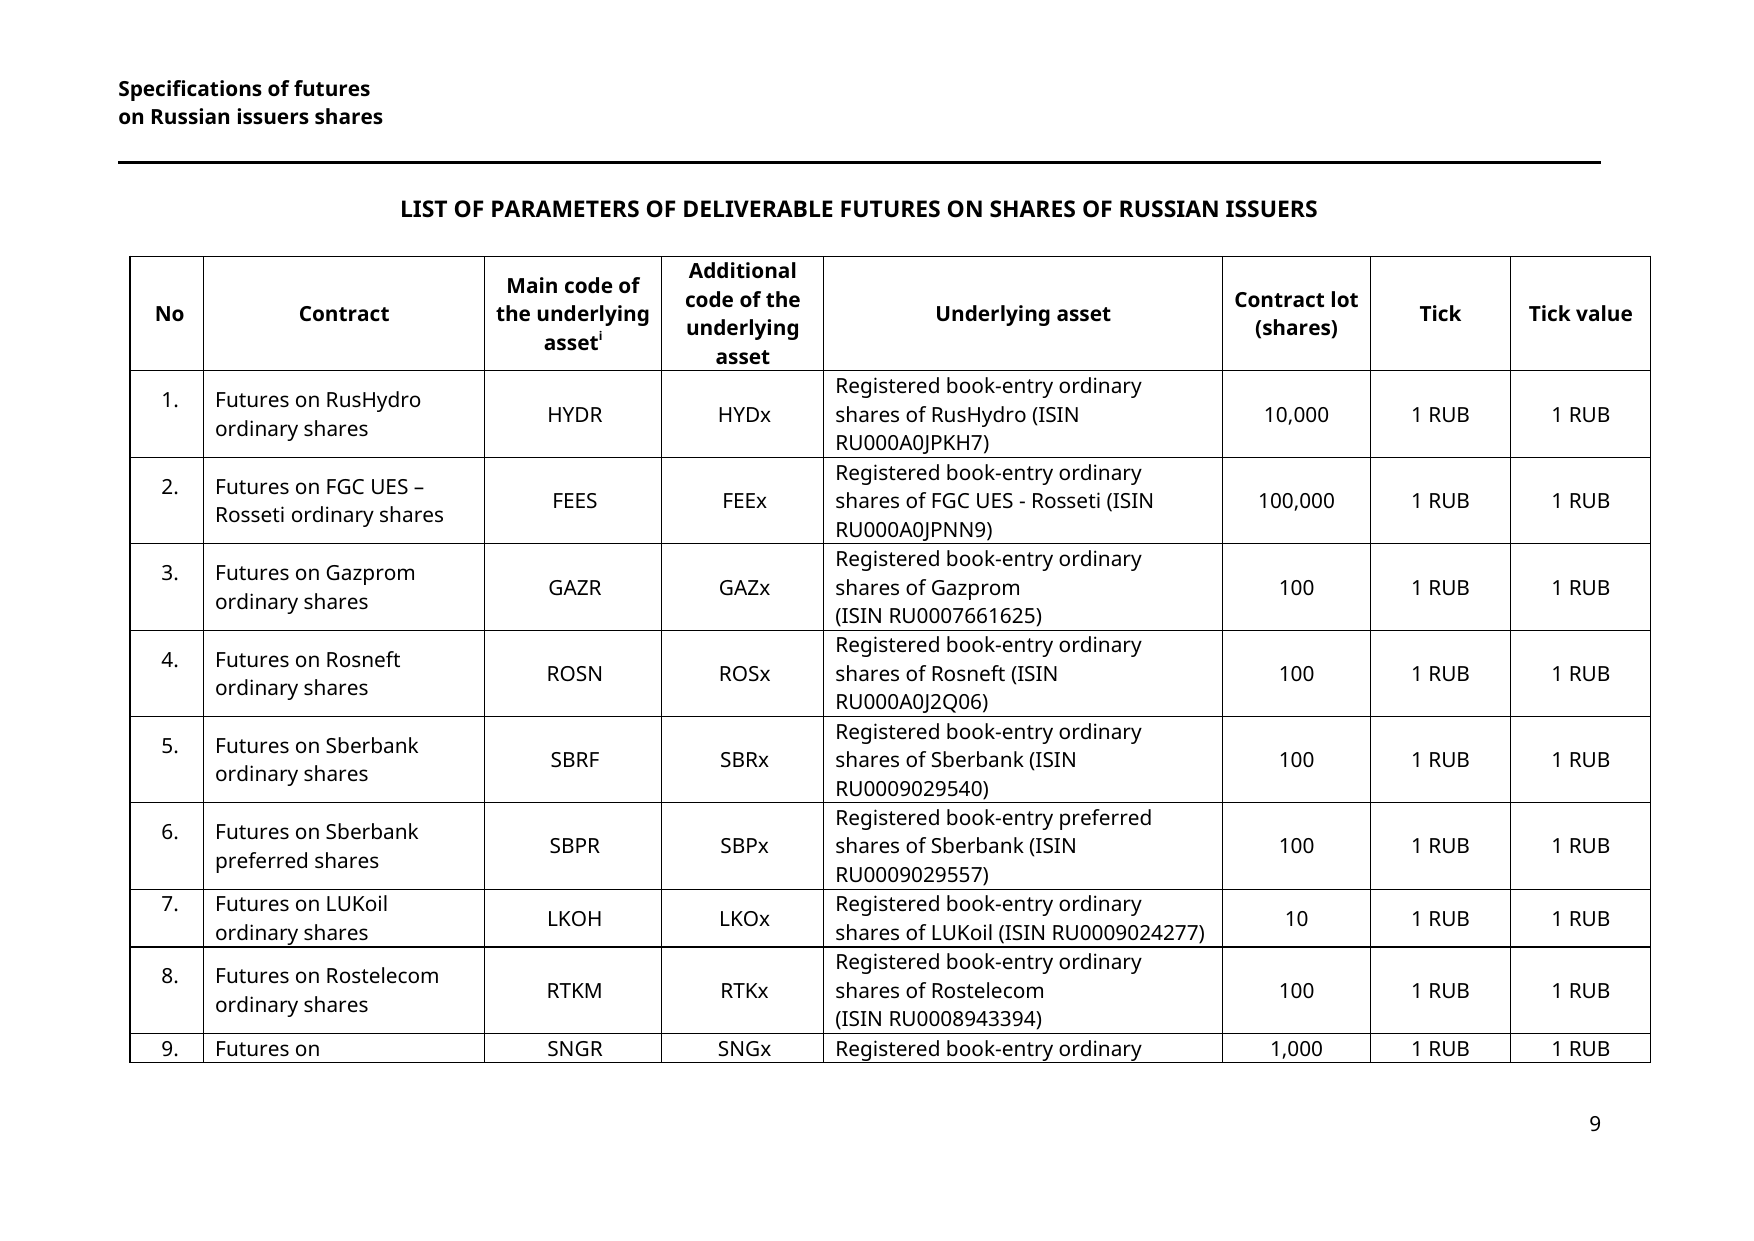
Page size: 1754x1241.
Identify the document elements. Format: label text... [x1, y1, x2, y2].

table_cell 1 RUB [1371, 1034, 1510, 1062]
table_cell 100,000 [1223, 458, 1370, 543]
table_cell SNGx [662, 1034, 823, 1062]
table_cell LKOx [662, 890, 823, 946]
table_cell [131, 544, 203, 629]
table_cell SBRx [662, 717, 823, 802]
table_header Tick value [1511, 257, 1650, 370]
table_cell Registered book-entry ordinary shares of Rosneft (ISIN RU000A0J2Q06) [824, 631, 1222, 716]
table_cell 1 RUB [1371, 948, 1510, 1033]
table_cell 1 RUB [1511, 717, 1650, 802]
table_cell Registered book-entry ordinary shares of FGC UES - Rosseti (ISIN RU000A0JPNN9) [824, 458, 1222, 543]
table_cell HYDR [485, 371, 661, 457]
table_cell 1 RUB [1511, 544, 1650, 629]
table_cell Futures on Sberbank preferred shares [204, 803, 484, 888]
table_cell 1 RUB [1371, 890, 1510, 946]
table_cell 1 RUB [1371, 458, 1510, 543]
table_cell 1 RUB [1511, 948, 1650, 1033]
table_cell SBPx [662, 803, 823, 888]
table_cell [131, 890, 203, 946]
table_cell 10,000 [1223, 371, 1370, 457]
table_cell 1 RUB [1511, 803, 1650, 888]
table_cell [131, 631, 203, 716]
table_cell Registered book-entry preferred shares of Sberbank (ISIN RU0009029557) [824, 803, 1222, 888]
table_cell 100 [1223, 803, 1370, 888]
table_cell ROSN [485, 631, 661, 716]
table_cell 10 [1223, 890, 1370, 946]
table_cell Registered book-entry ordinary shares of Sberbank (ISIN RU0009029540) [824, 717, 1222, 802]
table_cell ROSx [662, 631, 823, 716]
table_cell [204, 1034, 484, 1062]
table_cell [131, 717, 203, 802]
table_cell Futures on Rosneft ordinary shares [204, 631, 484, 716]
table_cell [824, 1034, 1222, 1062]
table_cell [131, 458, 203, 543]
table_cell Futures on Sberbank ordinary shares [204, 717, 484, 802]
table_cell Futures on LUKoil ordinary shares [204, 890, 484, 946]
table_cell [131, 948, 203, 1033]
table_header Additional code of the underlying asset [662, 257, 823, 370]
table_cell [131, 371, 203, 457]
table_cell 1 RUB [1371, 803, 1510, 888]
table_header Tick [1371, 257, 1510, 370]
table_cell Registered book-entry ordinary shares of RusHydro (ISIN RU000A0JPKH7) [824, 371, 1222, 457]
table_cell 1 RUB [1371, 717, 1510, 802]
table_cell [131, 803, 203, 888]
table_cell Futures on Gazprom ordinary shares [204, 544, 484, 629]
table_cell GAZx [662, 544, 823, 629]
table_cell 100 [1223, 631, 1370, 716]
table_cell 1 RUB [1371, 371, 1510, 457]
table_cell RTKM [485, 948, 661, 1033]
table_cell 1 RUB [1511, 890, 1650, 946]
table_cell 1 RUB [1511, 1034, 1650, 1062]
table_cell 1 RUB [1511, 458, 1650, 543]
table_cell FEEx [662, 458, 823, 543]
table_cell Futures on RusHydro ordinary shares [204, 371, 484, 457]
table_cell 1 RUB [1511, 371, 1650, 457]
text LIST OF PARAMETERS OF DELIVERABLE FUTURES ON SHARES OF RUSSIAN ISSUERS [118, 193, 1600, 224]
table_cell Futures on Rostelecom ordinary shares [204, 948, 484, 1033]
table_header Main code of the underlying asset [485, 257, 661, 370]
table_cell SBPR [485, 803, 661, 888]
table_cell FEES [485, 458, 661, 543]
table_header Contract [204, 257, 484, 370]
table_cell GAZR [485, 544, 661, 629]
table_cell HYDx [662, 371, 823, 457]
table_cell 1 RUB [1371, 544, 1510, 629]
table_cell 100 [1223, 544, 1370, 629]
table_cell 100 [1223, 717, 1370, 802]
table_cell Registered book-entry ordinary shares of LUKoil (ISIN RU0009024277) [824, 890, 1222, 946]
table_header Underlying asset [824, 257, 1222, 370]
table_header Contract lot (shares) [1223, 257, 1370, 370]
table_cell 100 [1223, 948, 1370, 1033]
table_cell 1 RUB [1511, 631, 1650, 716]
table_cell Registered book-entry ordinary shares of Gazprom (ISIN RU0007661625) [824, 544, 1222, 629]
table_cell SBRF [485, 717, 661, 802]
table_cell LKOH [485, 890, 661, 946]
table_cell [131, 1034, 203, 1062]
table_cell Registered book-entry ordinary shares of Rostelecom (ISIN RU0008943394) [824, 948, 1222, 1033]
table_cell 1,000 [1223, 1034, 1370, 1062]
table_cell 1 RUB [1371, 631, 1510, 716]
table_cell Futures on FGC UES – Rosseti ordinary shares [204, 458, 484, 543]
table_cell RTKx [662, 948, 823, 1033]
table_header No [131, 257, 203, 370]
table_cell SNGR [485, 1034, 661, 1062]
